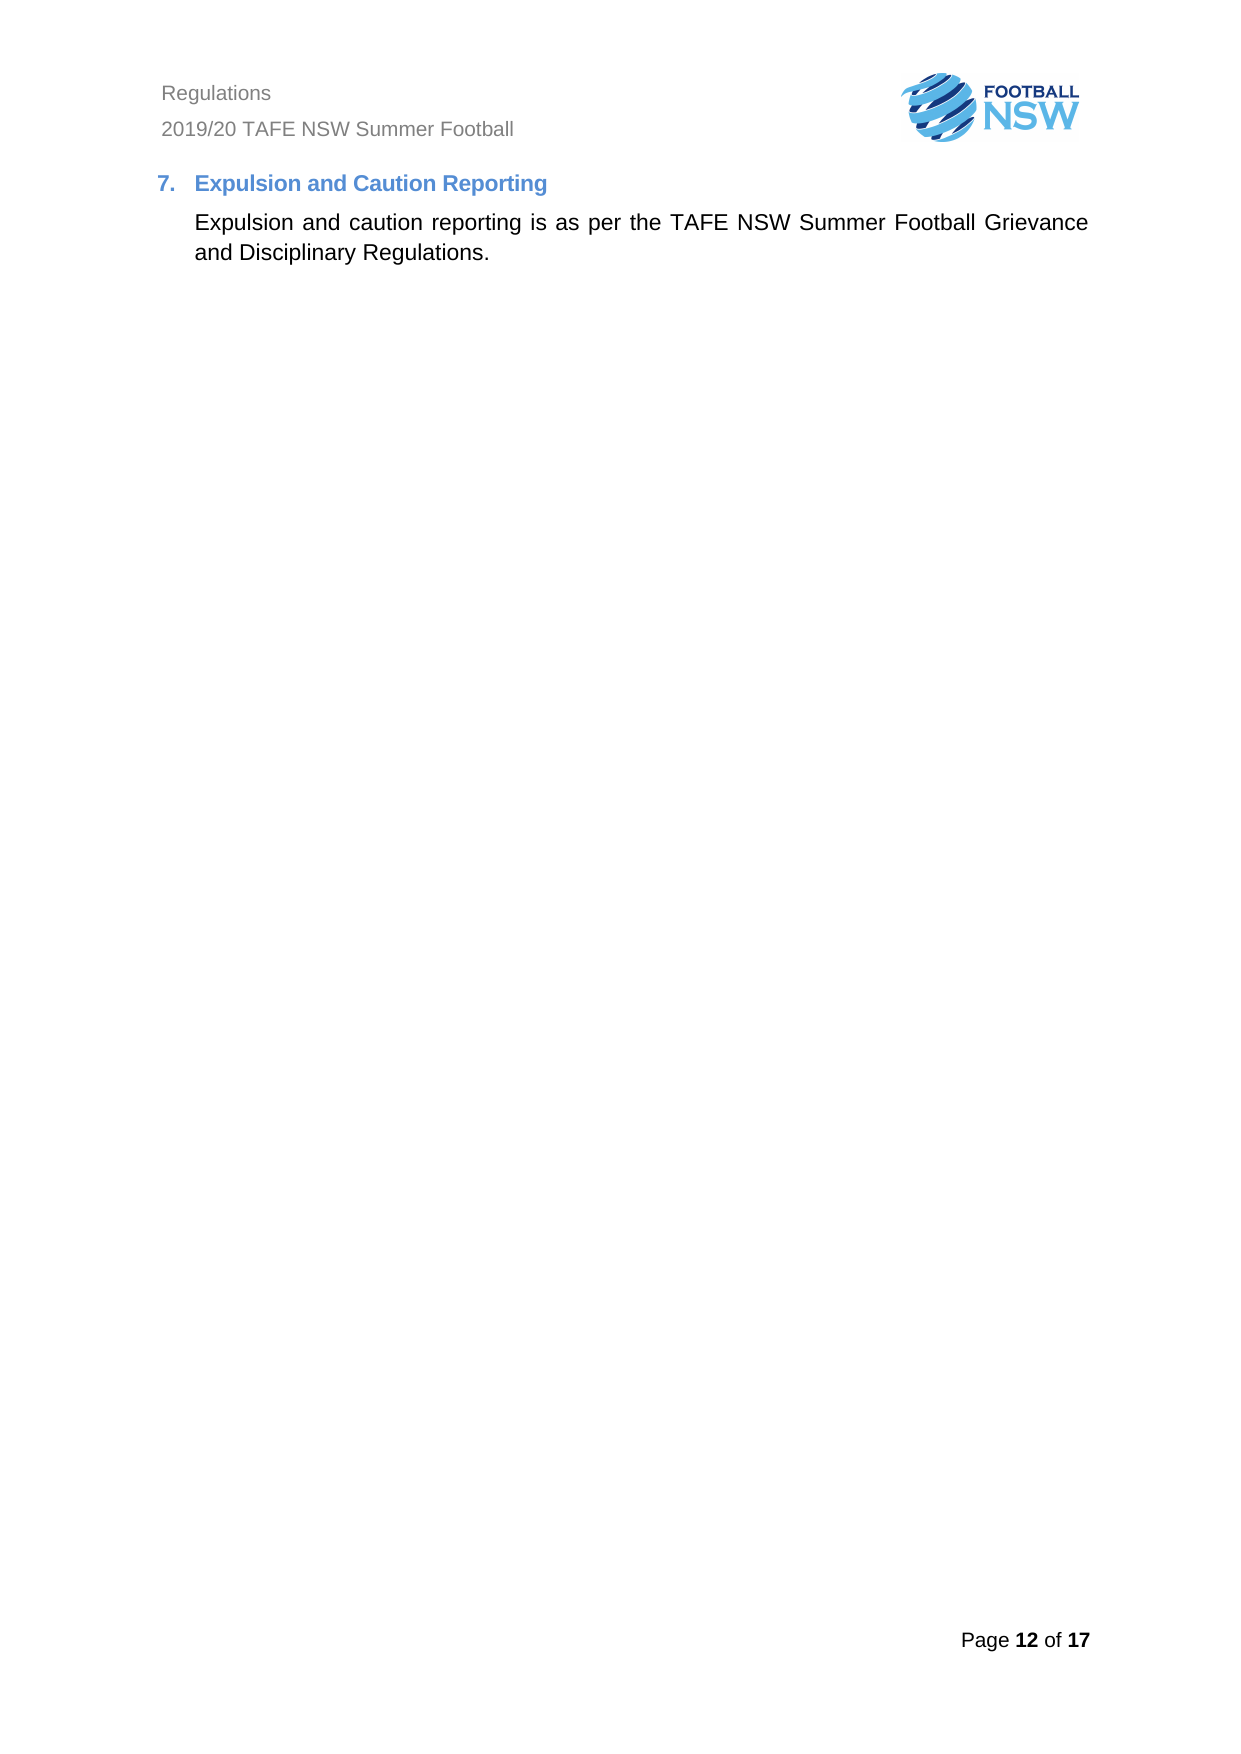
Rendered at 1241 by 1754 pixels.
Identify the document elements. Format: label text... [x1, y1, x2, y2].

picture [901, 73, 1080, 142]
subtitle Expulsion and Caution Reporting [157, 170, 1090, 196]
text Expulsion and caution reporting is as per the TAFE NSW Summer Football Grievance and Disciplinary Regulations. [194, 209, 1090, 265]
